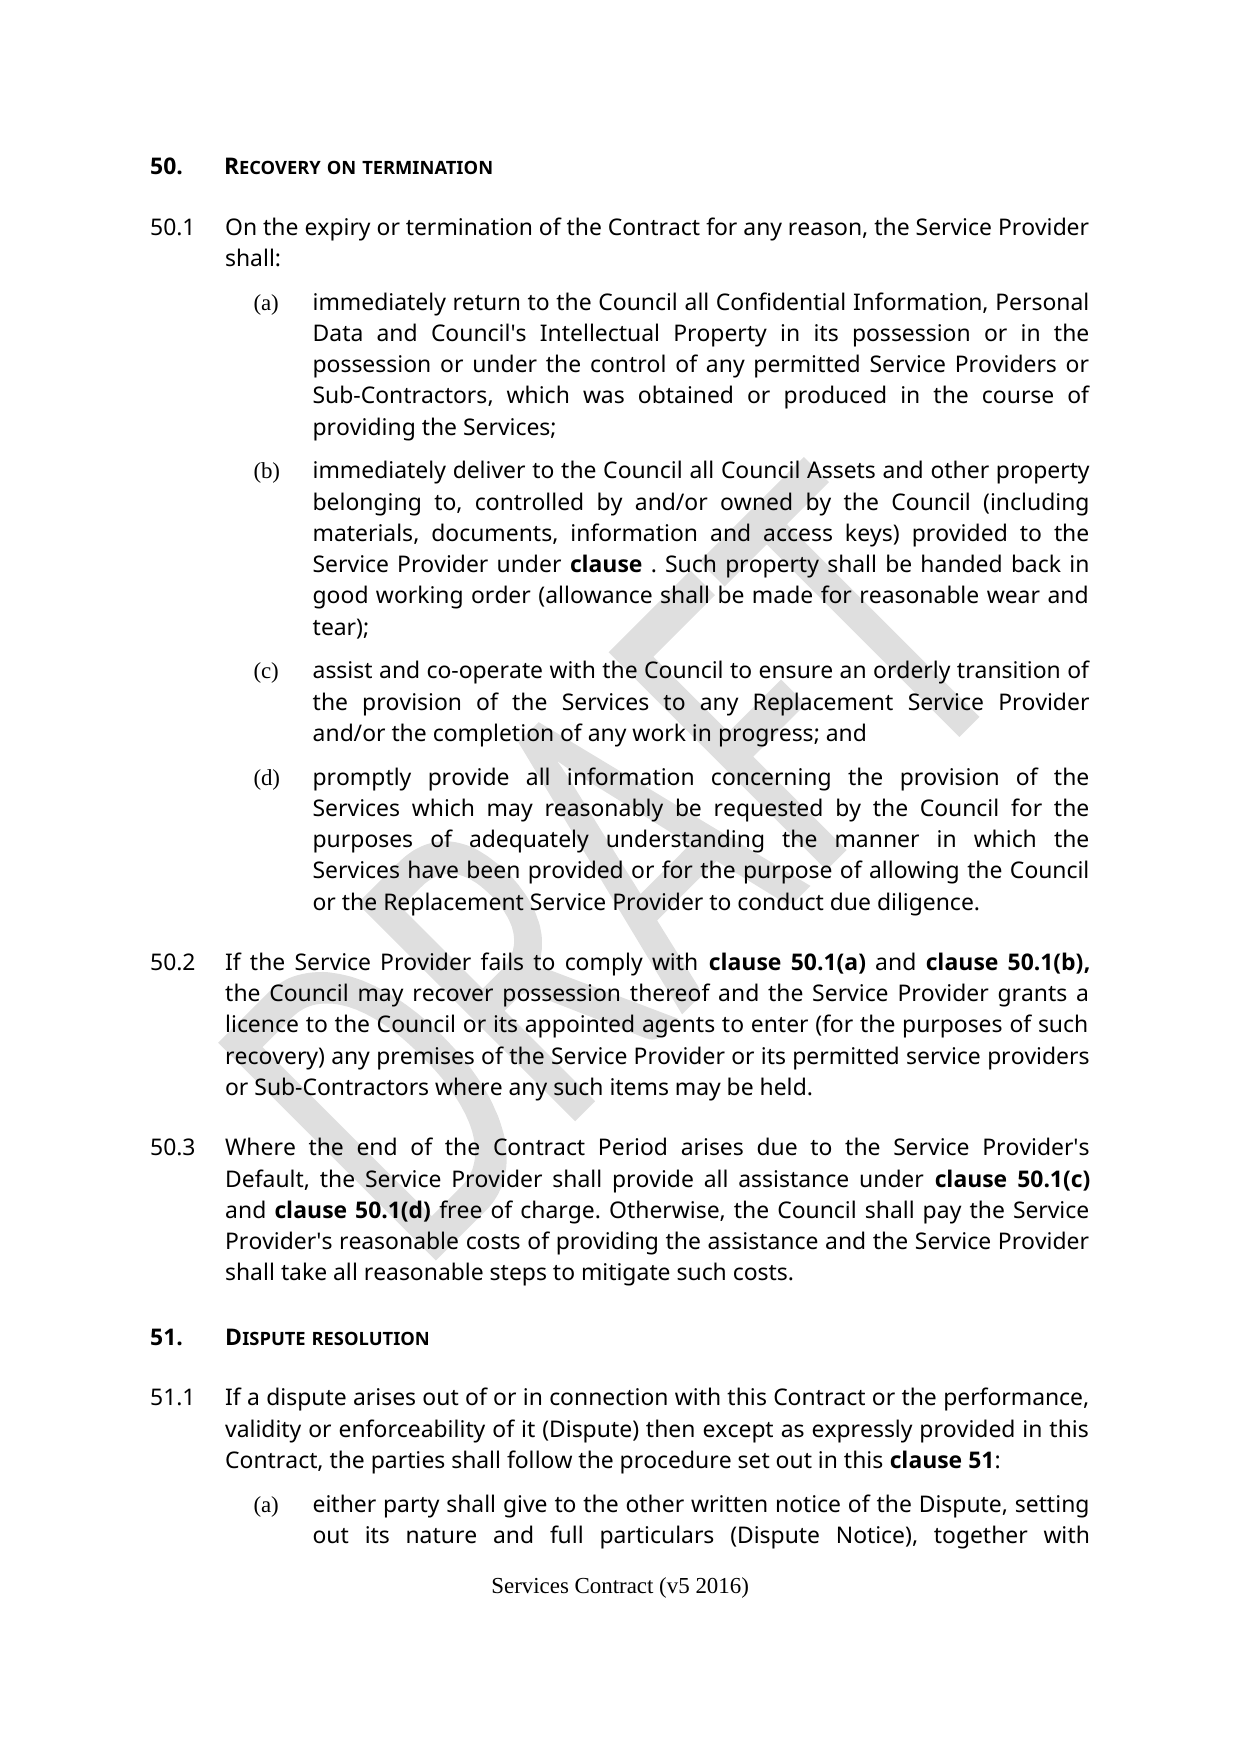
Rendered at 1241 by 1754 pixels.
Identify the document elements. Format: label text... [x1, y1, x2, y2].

list Recovery on termination [150, 150, 1090, 181]
list Dispute resolution [150, 1321, 1090, 1352]
list assist and co-operate with the Council to ensure an orderly transition of the provision of the Services to any Replacement Service Provider and/or the completion of any work in progress; and [253, 654, 1090, 748]
list If a dispute arises out of or in connection with this Contract or the performance, validity or enforceability of it (Dispute) then except as expressly provided in this Contract, the parties shall follow the procedure set out in this clause 51: [150, 1381, 1090, 1475]
list promptly provide all information concerning the provision of the Services which may reasonably be requested by the Council for the purposes of adequately understanding the manner in which the Services have been provided or for the purpose of allowing the Council or the Replacement Service Provider to conduct due diligence. [253, 760, 1090, 917]
list immediately return to the Council all Confidential Information, Personal Data and Council's Intellectual Property in its possession or in the possession or under the control of any permitted Service Providers or Sub-Contractors, which was obtained or produced in the course of providing the Services; [253, 285, 1090, 442]
list On the expiry or termination of the Contract for any reason, the Service Provider shall: [150, 210, 1090, 273]
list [253, 1487, 1090, 1550]
